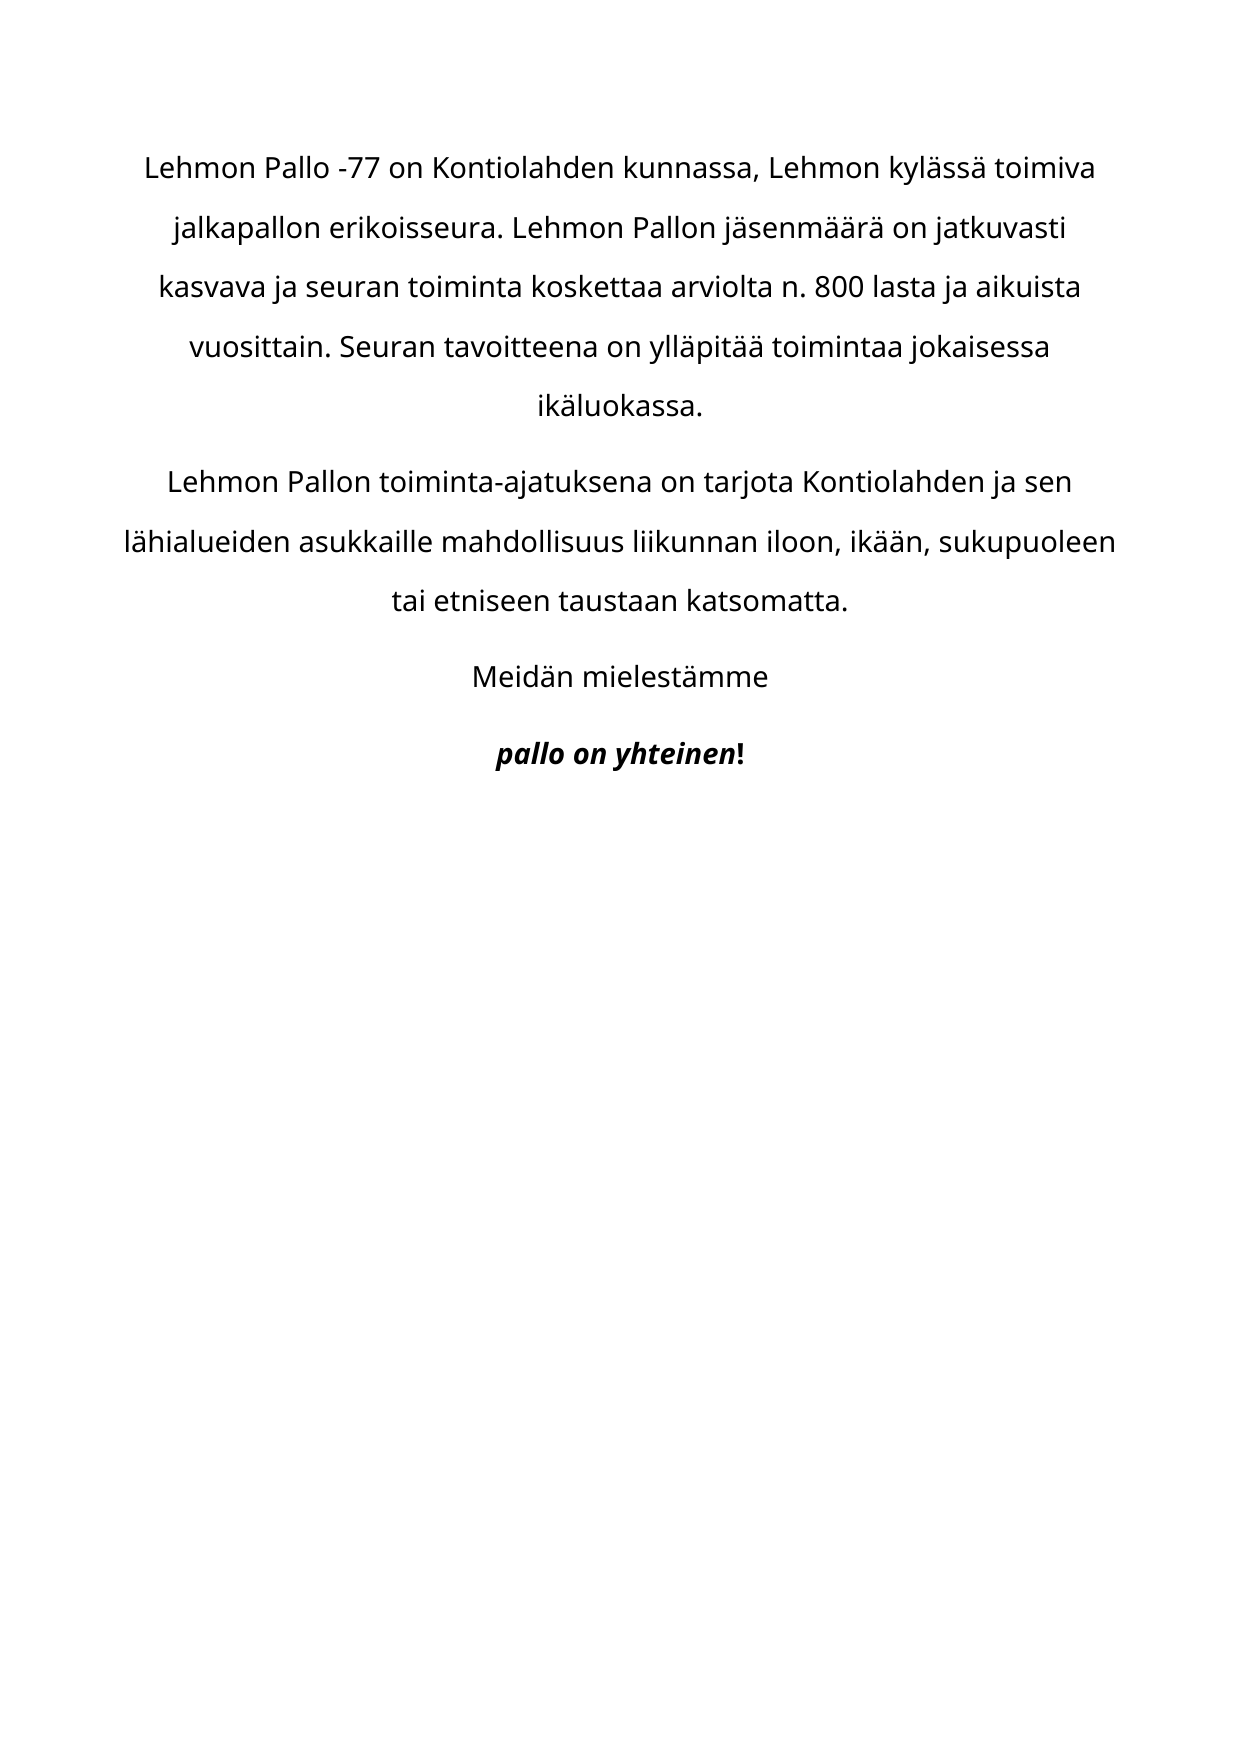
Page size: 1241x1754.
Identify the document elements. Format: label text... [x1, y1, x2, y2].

text pallo on yhteinen! [118, 733, 1122, 773]
text Lehmon Pallon toiminta-ajatuksena on tarjota Kontiolahden ja sen lähialueiden asukkaille mahdollisuus liikunnan iloon, ikään, sukupuoleen tai etniseen taustaan katsomatta. [118, 462, 1122, 620]
text Meidän mielestämme [118, 657, 1122, 696]
text Lehmon Pallo -77 on Kontiolahden kunnassa, Lehmon kylässä toimiva jalkapallon erikoisseura. Lehmon Pallon jäsenmäärä on jatkuvasti kasvava ja seuran toiminta koskettaa arviolta n. 800 lasta ja aikuista vuosittain. Seuran tavoitteena on ylläpitää toimintaa jokaisessa ikäluokassa. [118, 148, 1122, 425]
